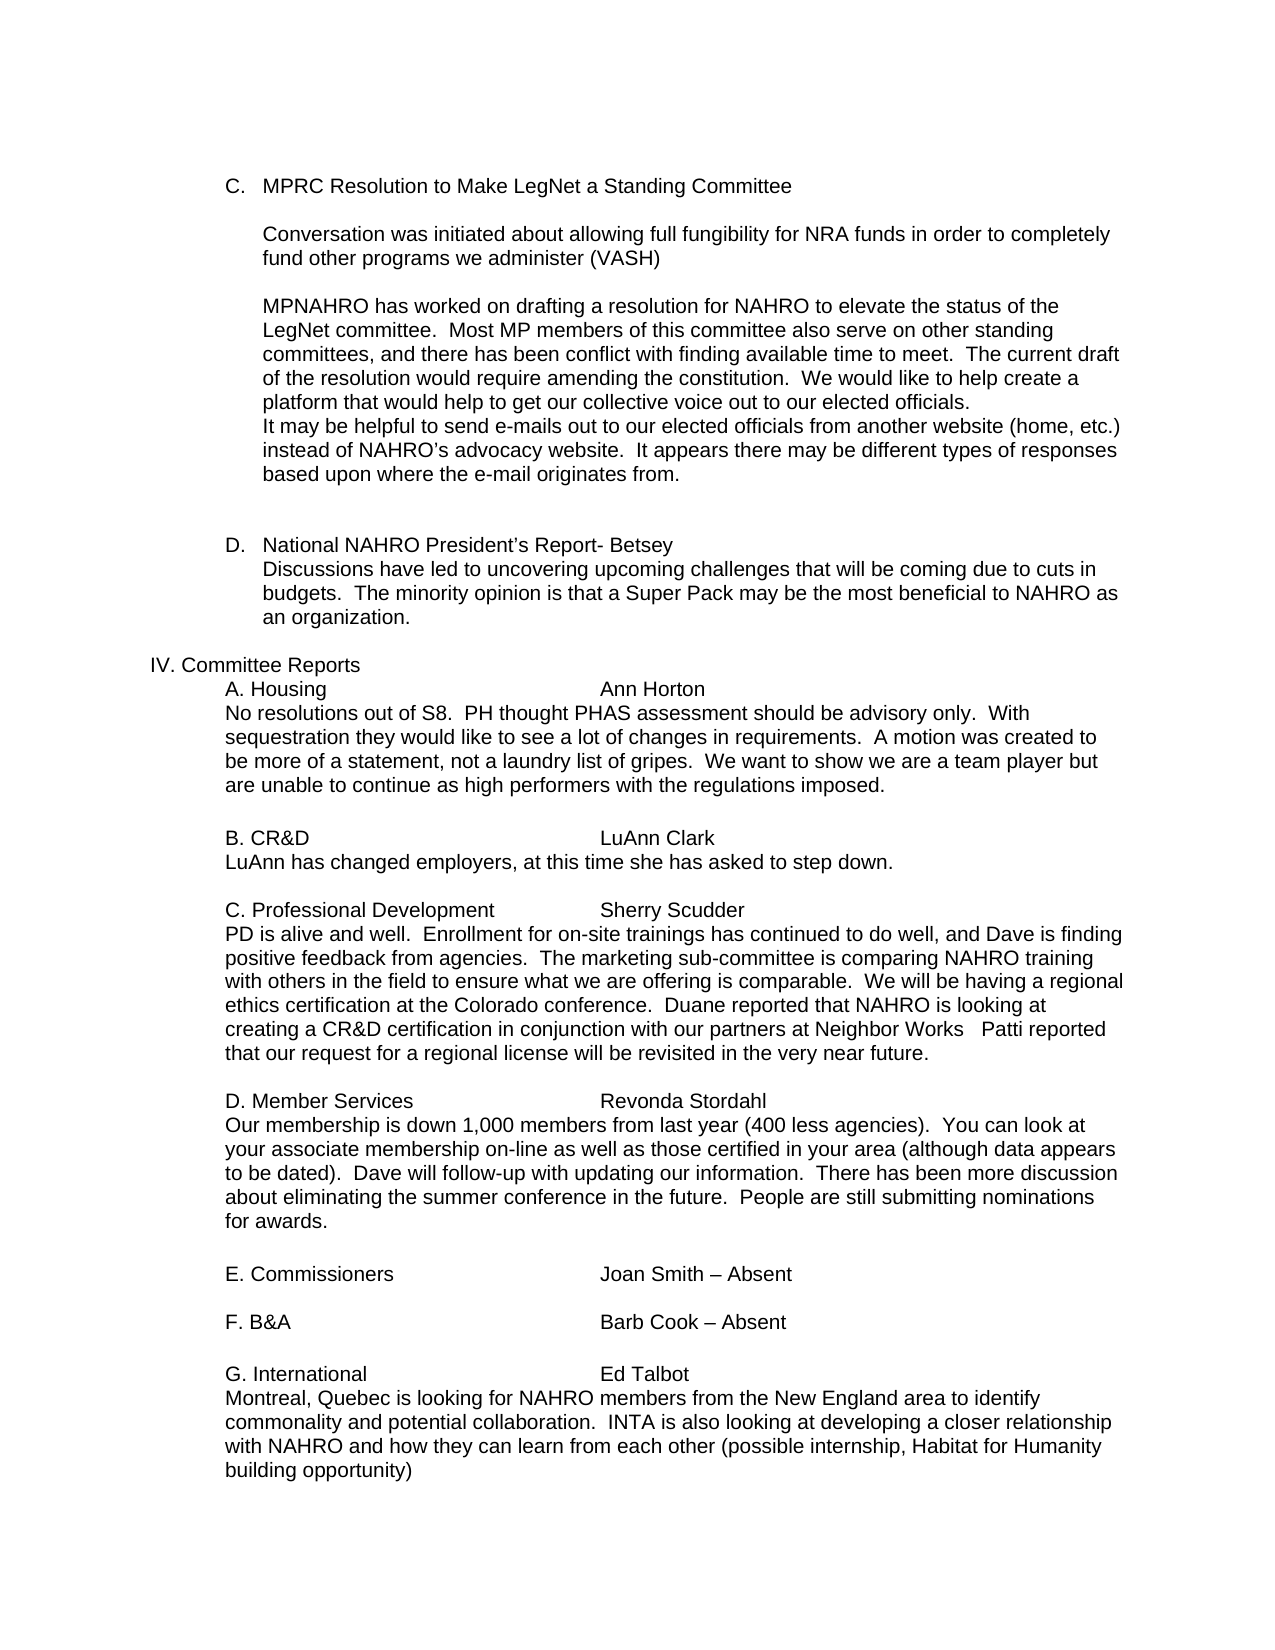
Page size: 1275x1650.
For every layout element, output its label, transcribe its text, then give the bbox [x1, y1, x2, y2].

list National NAHRO President’s Report- Betsey [225, 533, 1125, 557]
text PD is alive and well. Enrollment for on-site trainings has continued to do well, and Dave is finding positive feedback from agencies. The marketing sub-committee is comparing NAHRO training with others in the field to ensure what we are offering is comparable. We will be having a regional ethics certification at the Colorado conference. Duane reported that NAHRO is looking at creating a CR&D certification in conjunction with our partners at Neighbor Works Patti reported that our request for a regional license will be revisited in the very near future. [225, 921, 1125, 1065]
text G. International Ed Talbot [150, 1362, 1125, 1386]
text No resolutions out of S8. PH thought PHAS assessment should be advisory only. With sequestration they would like to see a lot of changes in requirements. A motion was created to be more of a statement, not a laundry list of gripes. We want to show we are a team player but are unable to continue as high performers with the regulations imposed. [225, 701, 1125, 797]
text C. Professional Development Sherry Scudder [150, 897, 1125, 921]
text Our membership is down 1,000 members from last year (400 less agencies). You can look at your associate membership on-line as well as those certified in your area (although data appears to be dated). Dave will follow-up with updating our information. There has been more discussion about eliminating the summer conference in the future. People are still submitting nominations for awards. [225, 1113, 1125, 1233]
text E. Commissioners Joan Smith – Absent [150, 1262, 1125, 1286]
text It may be helpful to send e-mails out to our elected officials from another website (home, etc.) instead of NAHRO’s advocacy website. It appears there may be different types of responses based upon where the e-mail originates from. [262, 413, 1125, 485]
text Discussions have led to uncovering upcoming challenges that will be coming due to cuts in budgets. The minority opinion is that a Super Pack may be the most beneficial to NAHRO as an organization. [262, 557, 1125, 629]
text A. Housing Ann Horton [150, 677, 1125, 701]
text IV. Committee Reports [150, 653, 1125, 677]
text MPNAHRO has worked on drafting a resolution for NAHRO to elevate the status of the LegNet committee. Most MP members of this committee also serve on other standing committees, and there has been conflict with finding available time to meet. The current draft of the resolution would require amending the constitution. We would like to help create a platform that would help to get our collective voice out to our elected officials. [262, 294, 1125, 413]
list MPRC Resolution to Make LegNet a Standing Committee [225, 174, 1125, 198]
text D. Member Services Revonda Stordahl [150, 1089, 1125, 1113]
text commonality and potential collaboration. INTA is also looking at developing a closer relationship with NAHRO and how they can learn from each other (possible internship, Habitat for Humanity building opportunity) [225, 1410, 1125, 1482]
text Montreal, Quebec is looking for NAHRO members from the New England area to identify [150, 1386, 1125, 1410]
text F. B&A Barb Cook – Absent [150, 1309, 1125, 1333]
text Conversation was initiated about allowing full fungibility for NRA funds in order to completely fund other programs we administer (VASH) [262, 222, 1125, 270]
text B. CR&D LuAnn Clark [150, 826, 1125, 849]
text LuAnn has changed employers, at this time she has asked to step down. [150, 849, 1125, 873]
